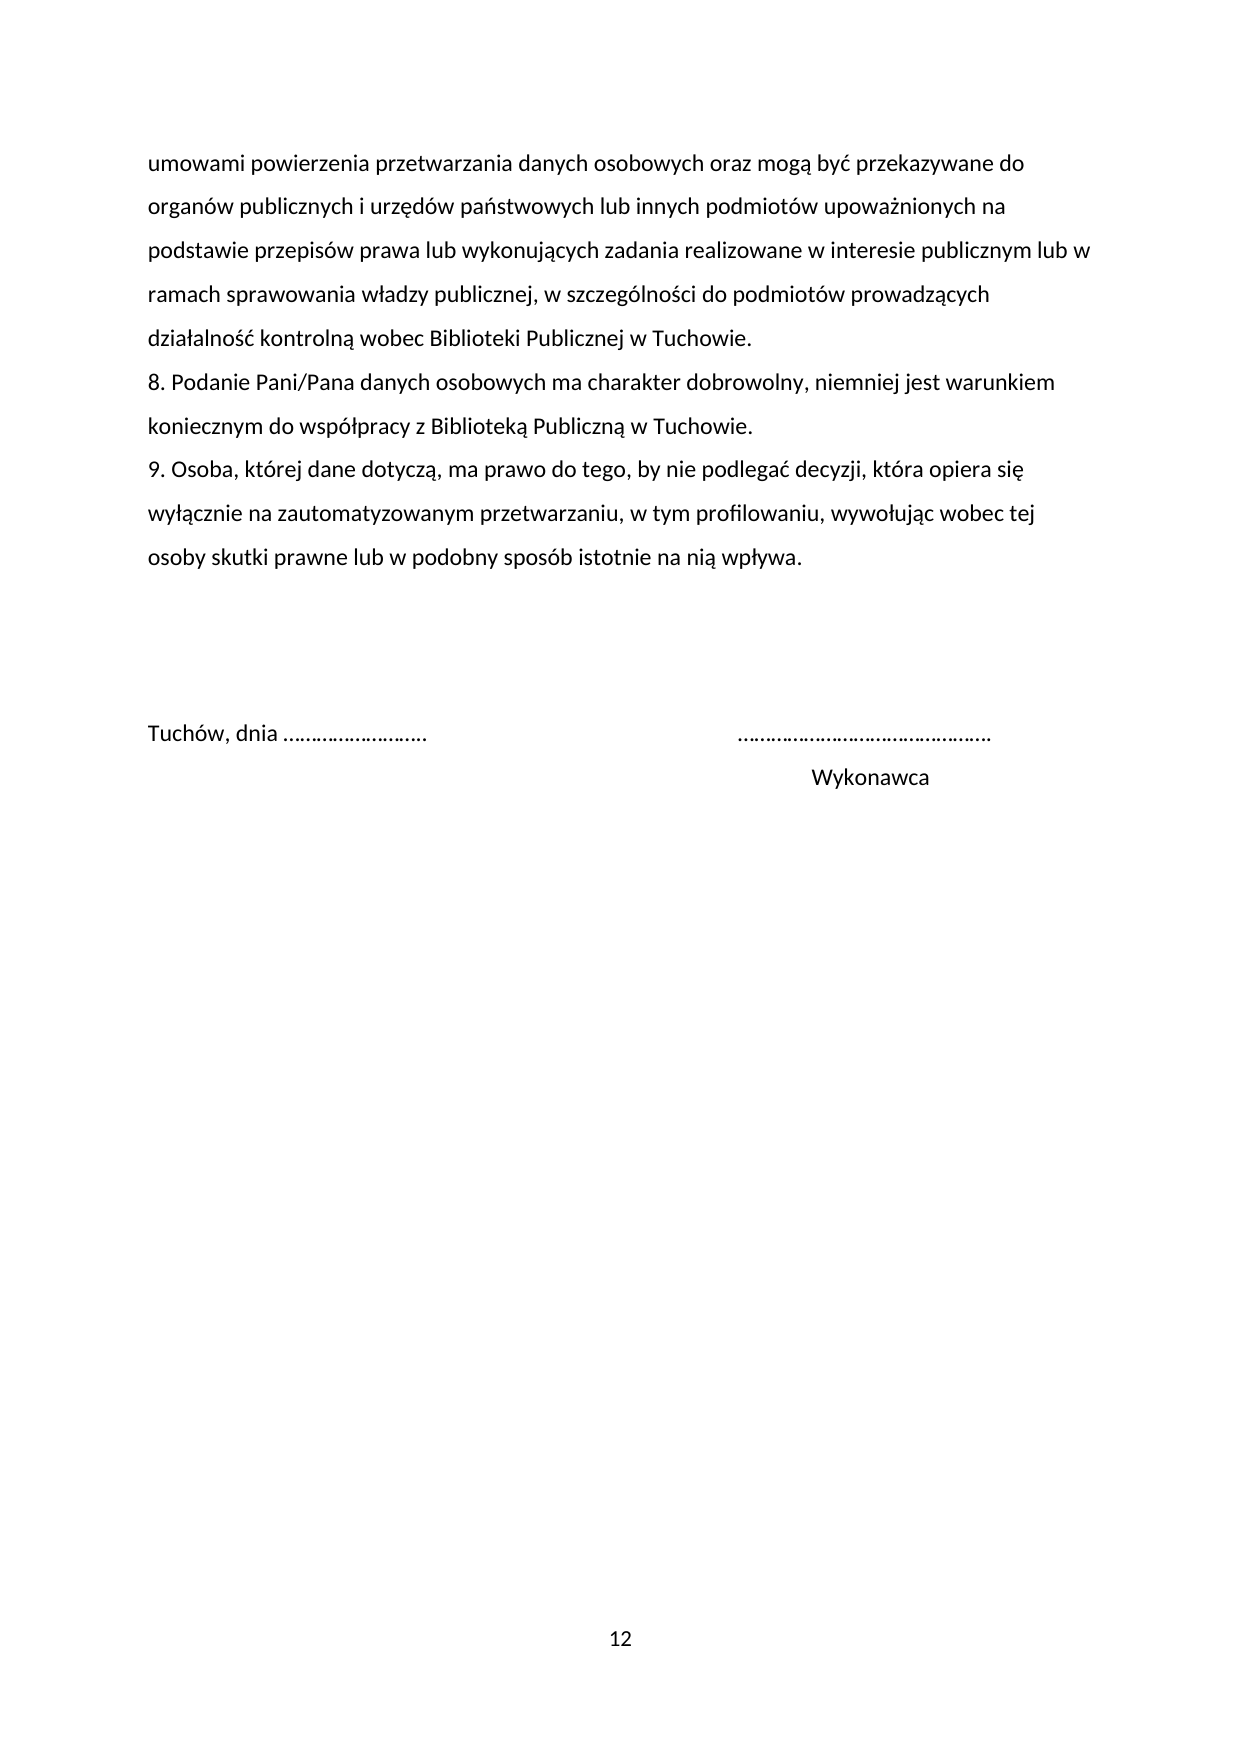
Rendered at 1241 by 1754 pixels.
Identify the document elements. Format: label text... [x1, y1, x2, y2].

text Tuchów, dnia …………………….. ………………………………………. [148, 718, 1093, 747]
text 8. Podanie Pani/Pana danych osobowych ma charakter dobrowolny, niemniej jest warunkiem koniecznym do współpracy z Biblioteką Publiczną w Tuchowie. [148, 367, 1093, 440]
text Wykonawca [738, 762, 1093, 791]
text 9. Osoba, której dane dotyczą, ma prawo do tego, by nie podlegać decyzji, która opiera się wyłącznie na zautomatyzowanym przetwarzaniu, w tym profilowaniu, wywołując wobec tej osoby skutki prawne lub w podobny sposób istotnie na nią wpływa. [148, 454, 1093, 572]
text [148, 148, 1093, 352]
